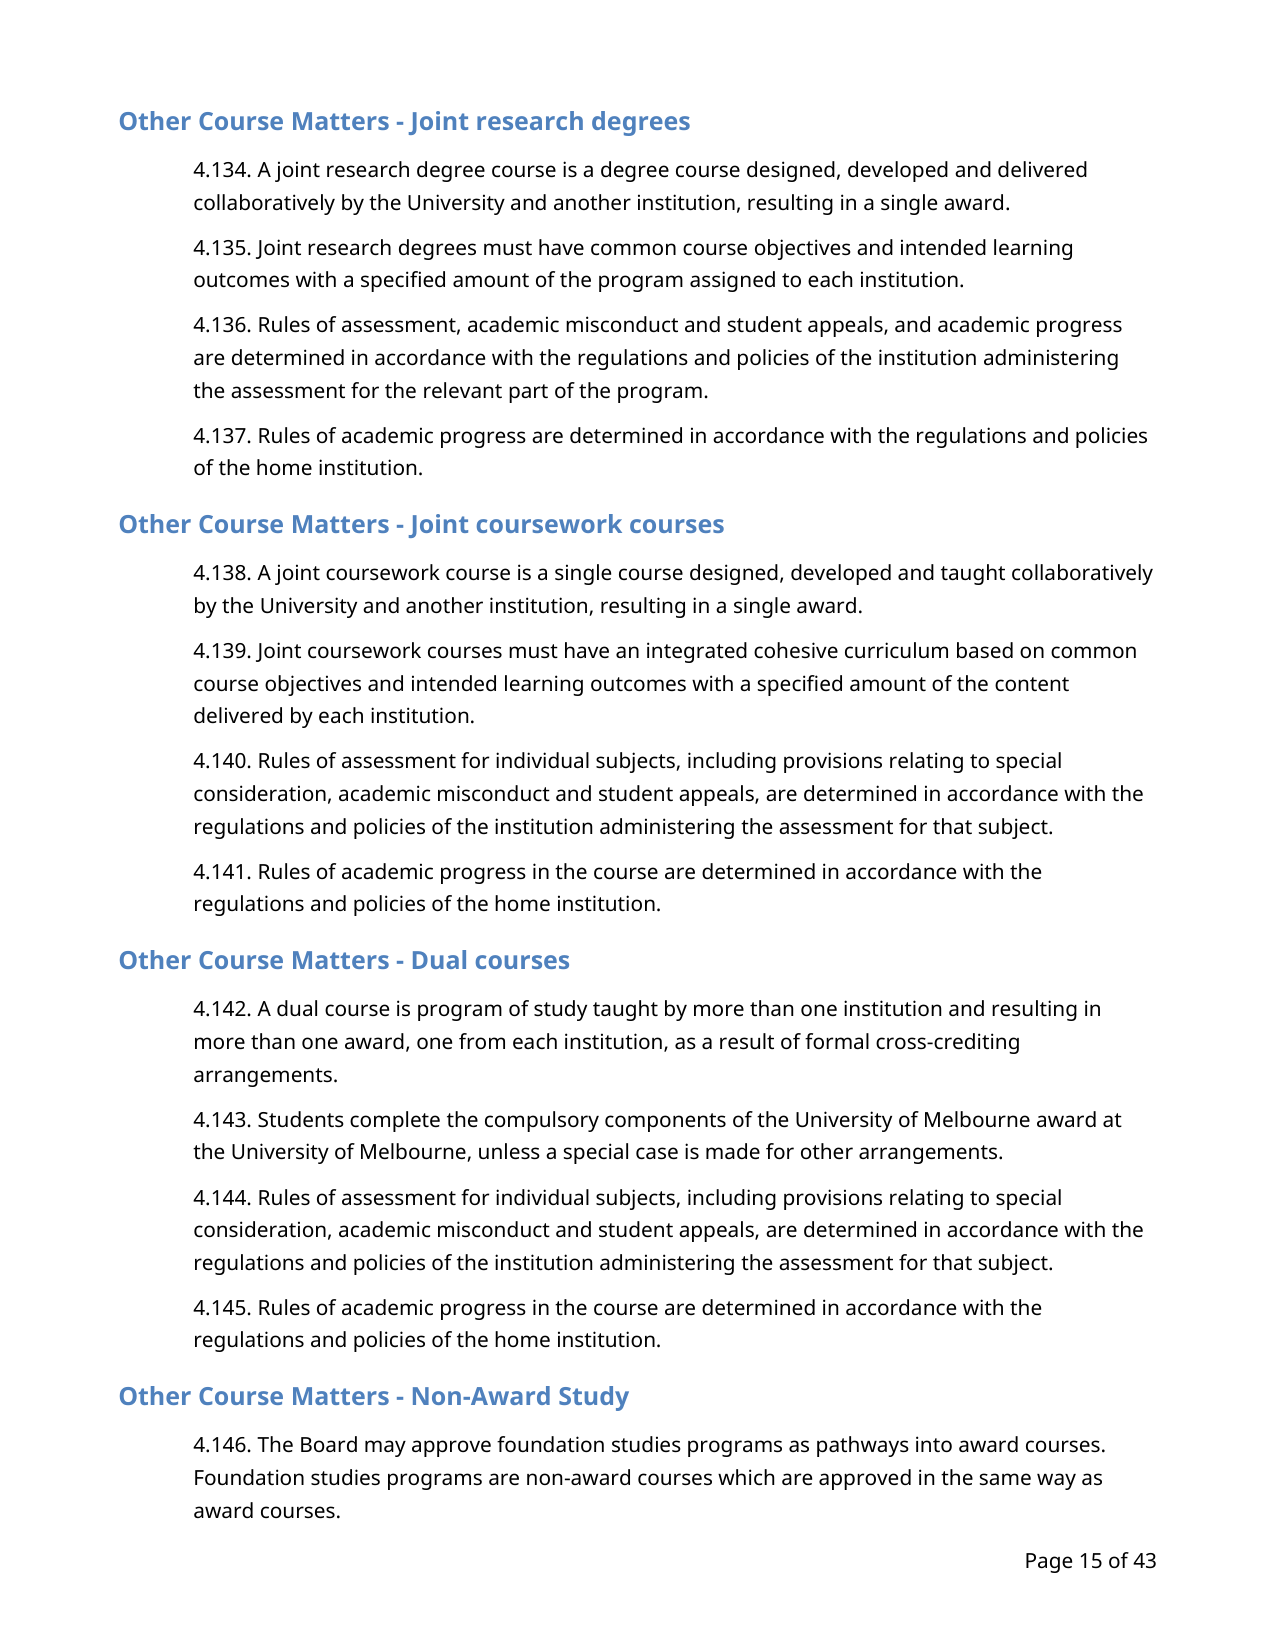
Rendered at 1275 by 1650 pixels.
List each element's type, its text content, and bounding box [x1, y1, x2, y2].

text Rules of academic progress in the course are determined in accordance with the regulations and policies of the home institution. [193, 857, 1157, 918]
text A joint coursework course is a single course designed, developed and taught collaboratively by the University and another institution, resulting in a single award. [193, 558, 1157, 619]
subtitle Other Course Matters - Joint research degrees [118, 103, 1157, 137]
text Rules of academic progress in the course are determined in accordance with the regulations and policies of the home institution. [193, 1293, 1157, 1354]
subtitle Other Course Matters - Joint coursework courses [118, 507, 1157, 541]
text Rules of assessment for individual subjects, including provisions relating to special consideration, academic misconduct and student appeals, are determined in accordance with the regulations and policies of the institution administering the assessment for that subject. [193, 747, 1157, 840]
text Rules of assessment, academic misconduct and student appeals, and academic progress are determined in accordance with the regulations and policies of the institution administering the assessment for the relevant part of the program. [193, 311, 1157, 404]
text Rules of assessment for individual subjects, including provisions relating to special consideration, academic misconduct and student appeals, are determined in accordance with the regulations and policies of the institution administering the assessment for that subject. [193, 1183, 1157, 1276]
text Students complete the compulsory components of the University of Melbourne award at the University of Melbourne, unless a special case is made for other arrangements. [193, 1105, 1157, 1166]
text Joint coursework courses must have an integrated cohesive curriculum based on common course objectives and intended learning outcomes with a specified amount of the content delivered by each institution. [193, 636, 1157, 730]
text A joint research degree course is a degree course designed, developed and delivered collaboratively by the University and another institution, resulting in a single award. [193, 155, 1157, 216]
text Rules of academic progress are determined in accordance with the regulations and policies of the home institution. [193, 421, 1157, 482]
text A dual course is program of study taught by more than one institution and resulting in more than one award, one from each institution, as a result of formal cross-crediting arrangements. [193, 994, 1157, 1088]
text Joint research degrees must have common course objectives and intended learning outcomes with a specified amount of the program assigned to each institution. [193, 233, 1157, 294]
subtitle Other Course Matters - Dual courses [118, 943, 1157, 977]
text The Board may approve foundation studies programs as pathways into award courses. Foundation studies programs are non-award courses which are approved in the same way as award courses. [193, 1431, 1157, 1524]
subtitle Other Course Matters - Non-Award Study [118, 1379, 1157, 1413]
